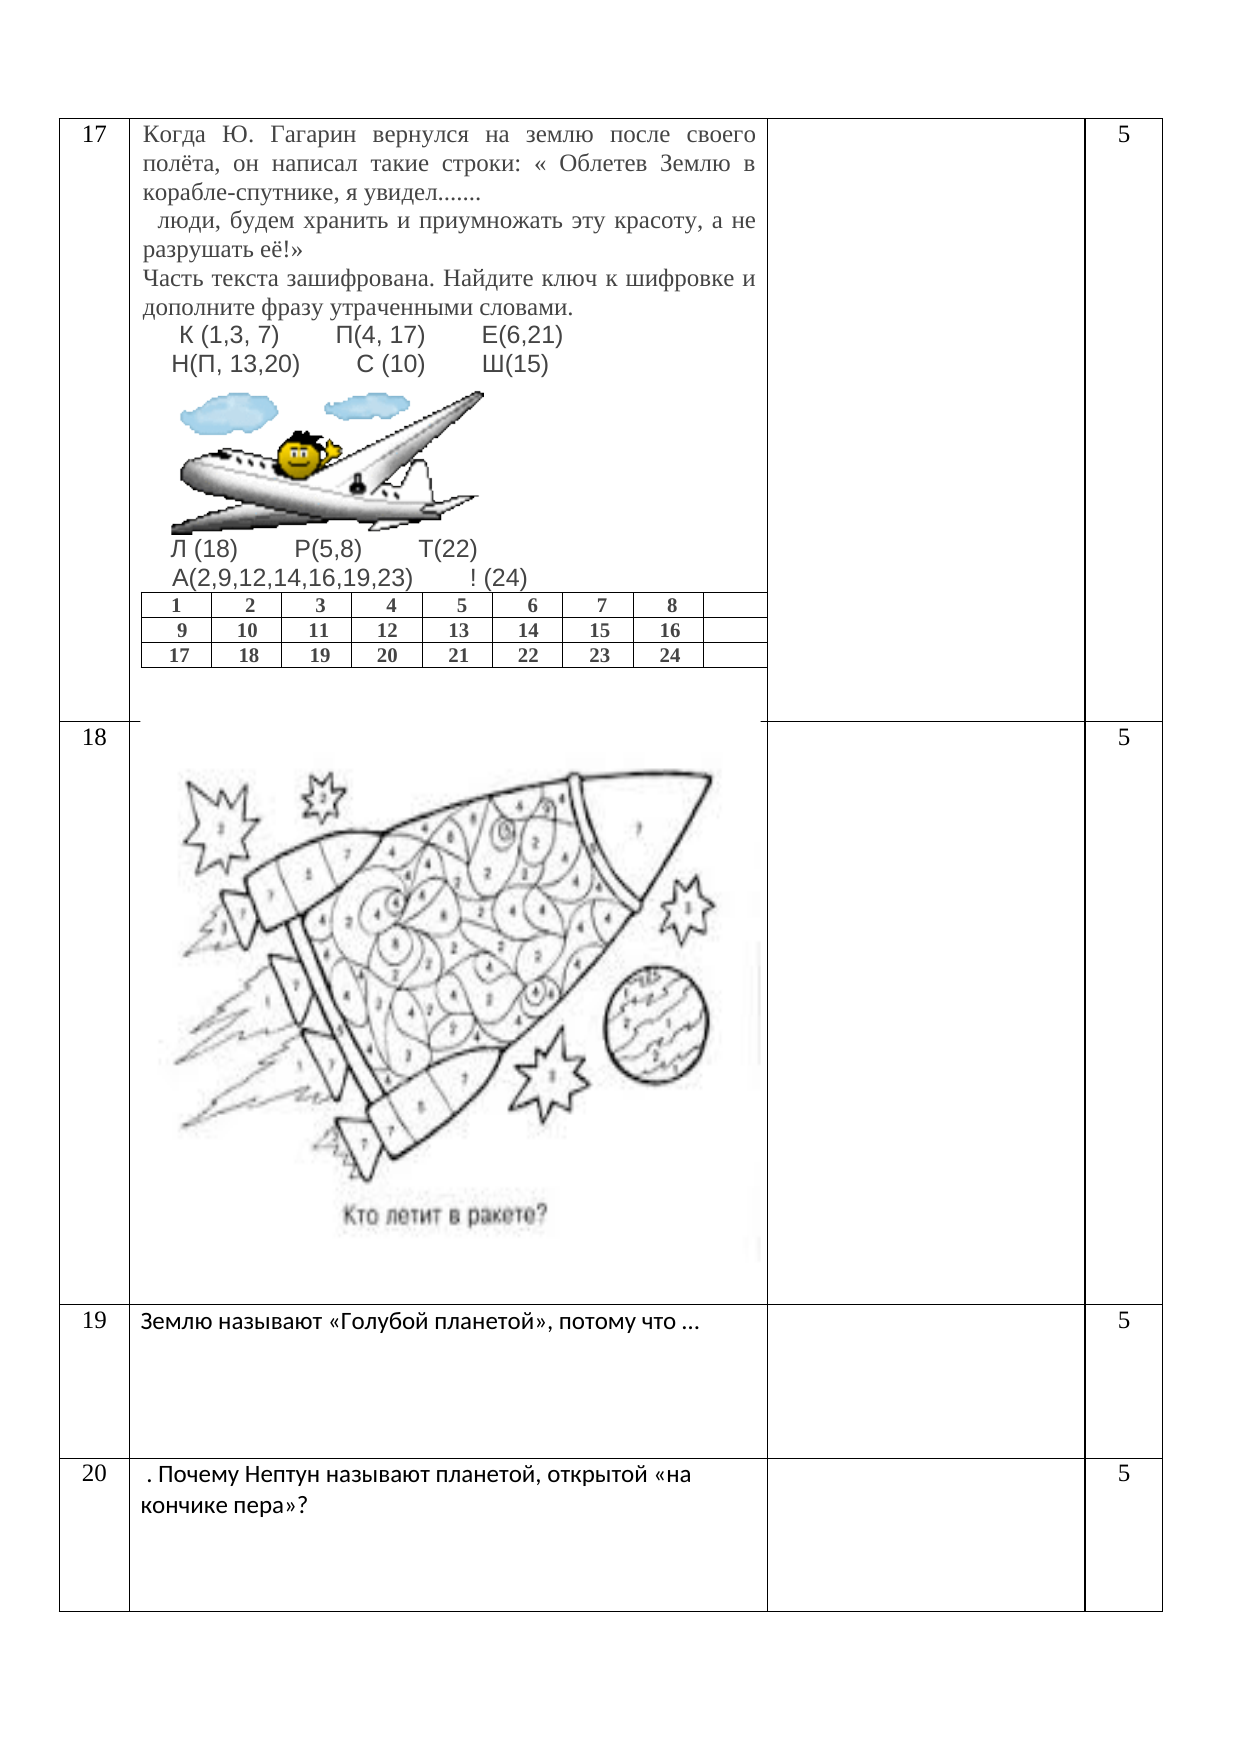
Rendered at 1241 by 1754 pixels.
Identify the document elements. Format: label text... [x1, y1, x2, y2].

table_cell 5 [1086, 119, 1162, 721]
picture [140, 721, 761, 1275]
table_cell [768, 722, 1084, 1304]
table_cell [768, 1305, 1084, 1457]
table_cell Когда Ю. Гагарин вернулся на землю после своего полёта, он написал такие строки: « Облетев Землю в корабле-спутнике, я увидел....... люди, будем хранить и приумножать эту красоту, а не разрушать её!» Часть текста зашифрована. Найдите ключ к шифровке и дополните фразу утраченными словами. К (1,3, 7) П(4, 17) Е(6,21) Н(П, 13,20) С (10) Ш(15) Л (18) Р(5,8) Т(22) А(2,9,12,14,16,19,23) ! (24) [130, 119, 767, 721]
table_cell 5 [1086, 1305, 1162, 1457]
table_cell [768, 1459, 1084, 1611]
table_cell 19 [60, 1305, 129, 1457]
table_cell 20 [60, 1459, 129, 1611]
table_cell 5 [1086, 722, 1162, 1304]
table_cell [768, 119, 1084, 721]
table_cell 17 [60, 119, 129, 721]
picture [171, 377, 484, 535]
table_cell Землю называют «Голубой планетой», потому что … [130, 1305, 767, 1457]
table_cell . Почему Нептун называют планетой, открытой «на кончике пера»? [130, 1459, 767, 1611]
table_cell [130, 722, 767, 1304]
table_cell 18 [60, 722, 129, 1304]
table_cell 5 [1086, 1459, 1162, 1611]
